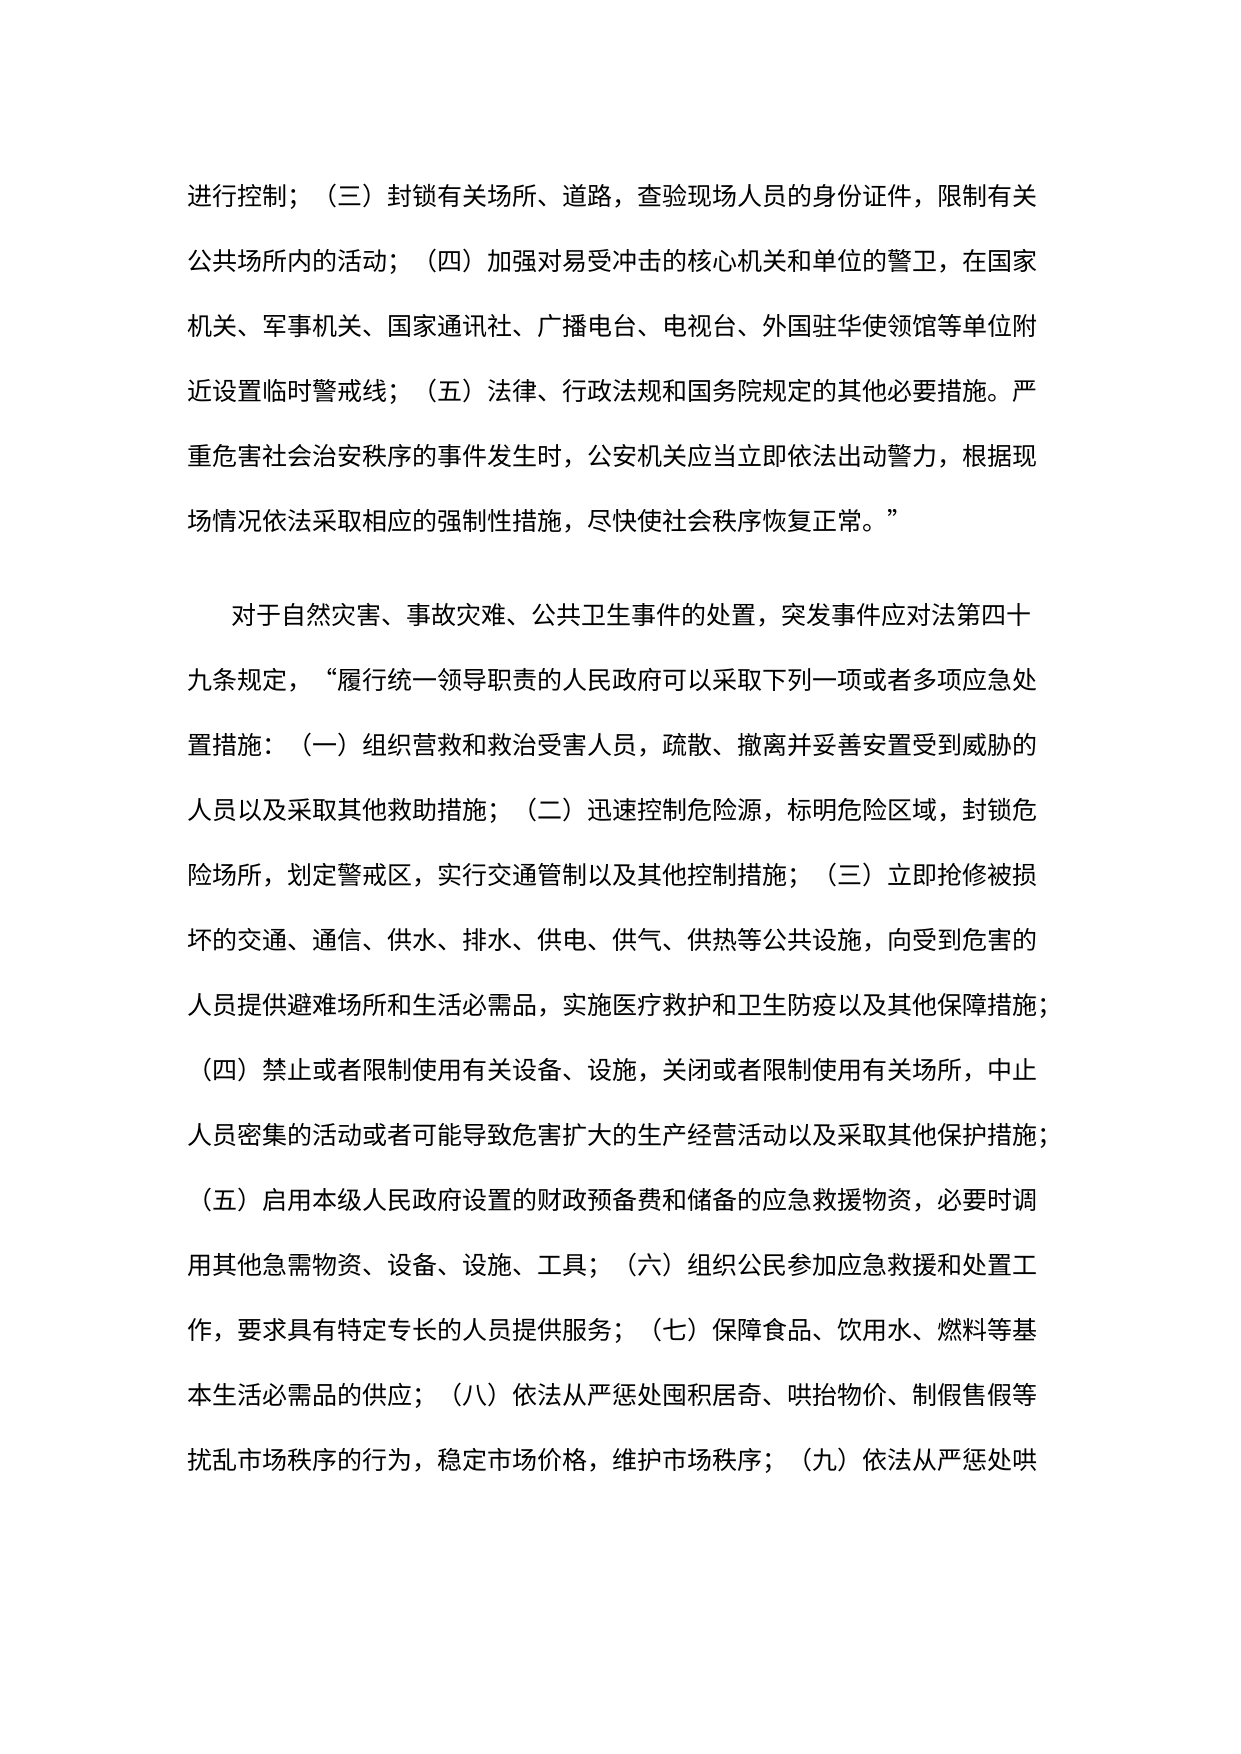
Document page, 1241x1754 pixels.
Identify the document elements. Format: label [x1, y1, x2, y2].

text [187, 162, 1053, 552]
text [187, 581, 1053, 1491]
